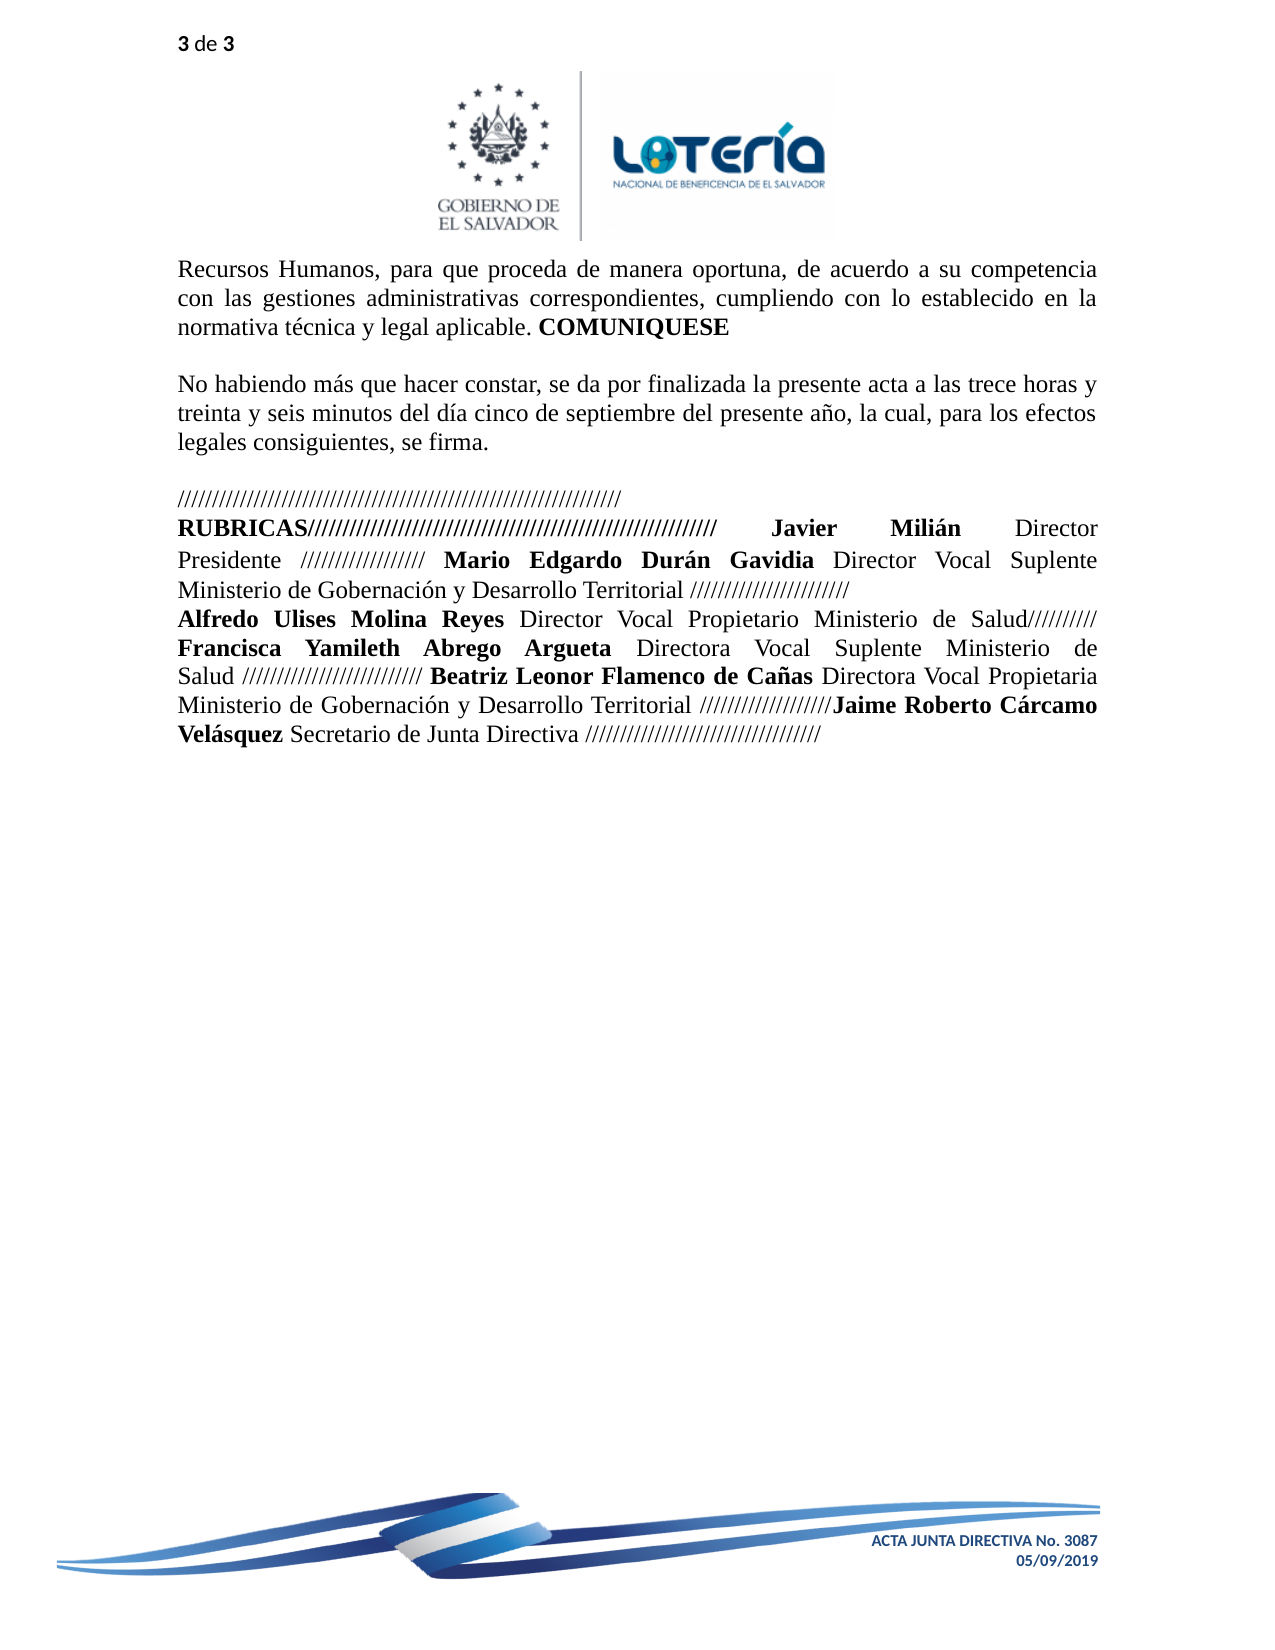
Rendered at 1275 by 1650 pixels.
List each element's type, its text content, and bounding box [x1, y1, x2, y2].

text Alfredo Ulises Molina Reyes Director Vocal Propietario Ministerio de Salud////////// Francisca Yamileth Abrego Argueta Directora Vocal Suplente Ministerio de Salud ////////////////////////// Beatriz Leonor Flamenco de Cañas Directora Vocal Propietaria Ministerio de Gobernación y Desarrollo Territorial ///////////////////Jaime Roberto Cárcamo Velásquez Secretario de Junta Directiva ////////////////////////////////// [177, 604, 1098, 748]
picture [438, 71, 837, 241]
text ////////////////////////////////////////////////////////////////RUBRICAS/////////////////////////////////////////////////////////// Javier Milián Director Presidente ////////////////// Mario Edgardo Durán Gavidia Director Vocal Suplente Ministerio de Gobernación y Desarrollo Territorial /////////////////////// [177, 484, 1098, 604]
picture [56, 1493, 1101, 1580]
text No habiendo más que hacer constar, se da por finalizada la presente acta a las trece horas y treinta y seis minutos del día cinco de septiembre del presente año, la cual, para los efectos legales consiguientes, se firma. [177, 369, 1098, 455]
